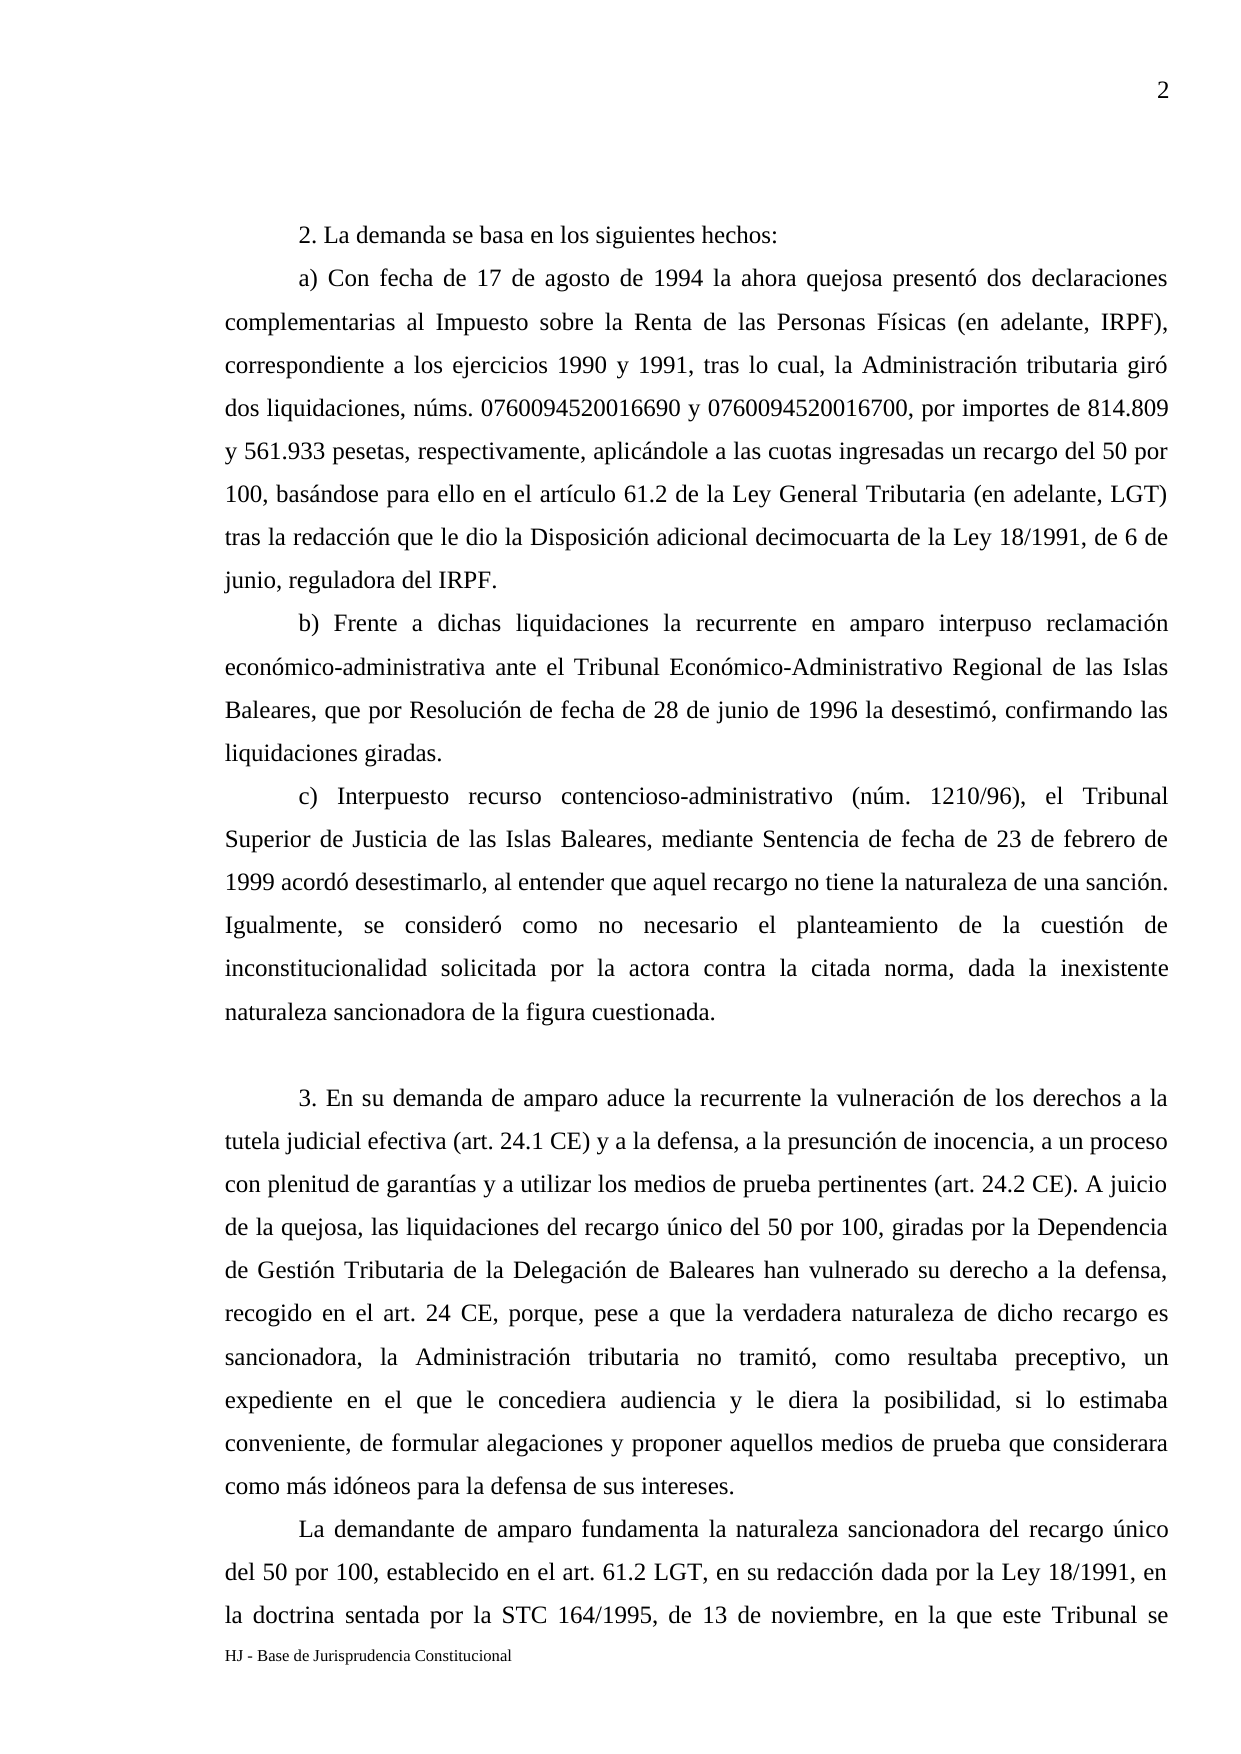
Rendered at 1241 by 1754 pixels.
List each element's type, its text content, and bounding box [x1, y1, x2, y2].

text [224, 1514, 1169, 1629]
text c) Interpuesto recurso contencioso-administrativo (núm. 1210/96), el Tribunal Superior de Justicia de las Islas Baleares, mediante Sentencia de fecha de 23 de febrero de 1999 acordó desestimarlo, al entender que aquel recargo no tiene la naturaleza de una sanción. Igualmente, se consideró como no necesario el planteamiento de la cuestión de inconstitucionalidad solicitada por la actora contra la citada norma, dada la inexistente naturaleza sancionadora de la figura cuestionada. [224, 781, 1169, 1025]
text 2. La demanda se basa en los siguientes hechos: [224, 220, 1169, 249]
text a) Con fecha de 17 de agosto de 1994 la ahora quejosa presentó dos declaraciones complementarias al Impuesto sobre la Renta de las Personas Físicas (en adelante, IRPF), correspondiente a los ejercicios 1990 y 1991, tras lo cual, la Administración tributaria giró dos liquidaciones, núms. 0760094520016690 y 0760094520016700, por importes de 814.809 y 561.933 pesetas, respectivamente, aplicándole a las cuotas ingresadas un recargo del 50 por 100, basándose para ello en el artículo 61.2 de la Ley General Tributaria (en adelante, LGT) tras la redacción que le dio la Disposición adicional decimocuarta de la Ley 18/1991, de 6 de junio, reguladora del IRPF. [224, 263, 1169, 594]
text b) Frente a dichas liquidaciones la recurrente en amparo interpuso reclamación económico-administrativa ante el Tribunal Económico-Administrativo Regional de las Islas Baleares, que por Resolución de fecha de 28 de junio de 1996 la desestimó, confirmando las liquidaciones giradas. [224, 608, 1169, 767]
text 3. En su demanda de amparo aduce la recurrente la vulneración de los derechos a la tutela judicial efectiva (art. 24.1 CE) y a la defensa, a la presunción de inocencia, a un proceso con plenitud de garantías y a utilizar los medios de prueba pertinentes (art. 24.2 CE). A juicio de la quejosa, las liquidaciones del recargo único del 50 por 100, giradas por la Dependencia de Gestión Tributaria de la Delegación de Baleares han vulnerado su derecho a la defensa, recogido en el art. 24 CE, porque, pese a que la verdadera naturaleza de dicho recargo es sancionadora, la Administración tributaria no tramitó, como resultaba preceptivo, un expediente en el que le concediera audiencia y le diera la posibilidad, si lo estimaba conveniente, de formular alegaciones y proponer aquellos medios de prueba que considerara como más idóneos para la defensa de sus intereses. [224, 1083, 1169, 1500]
